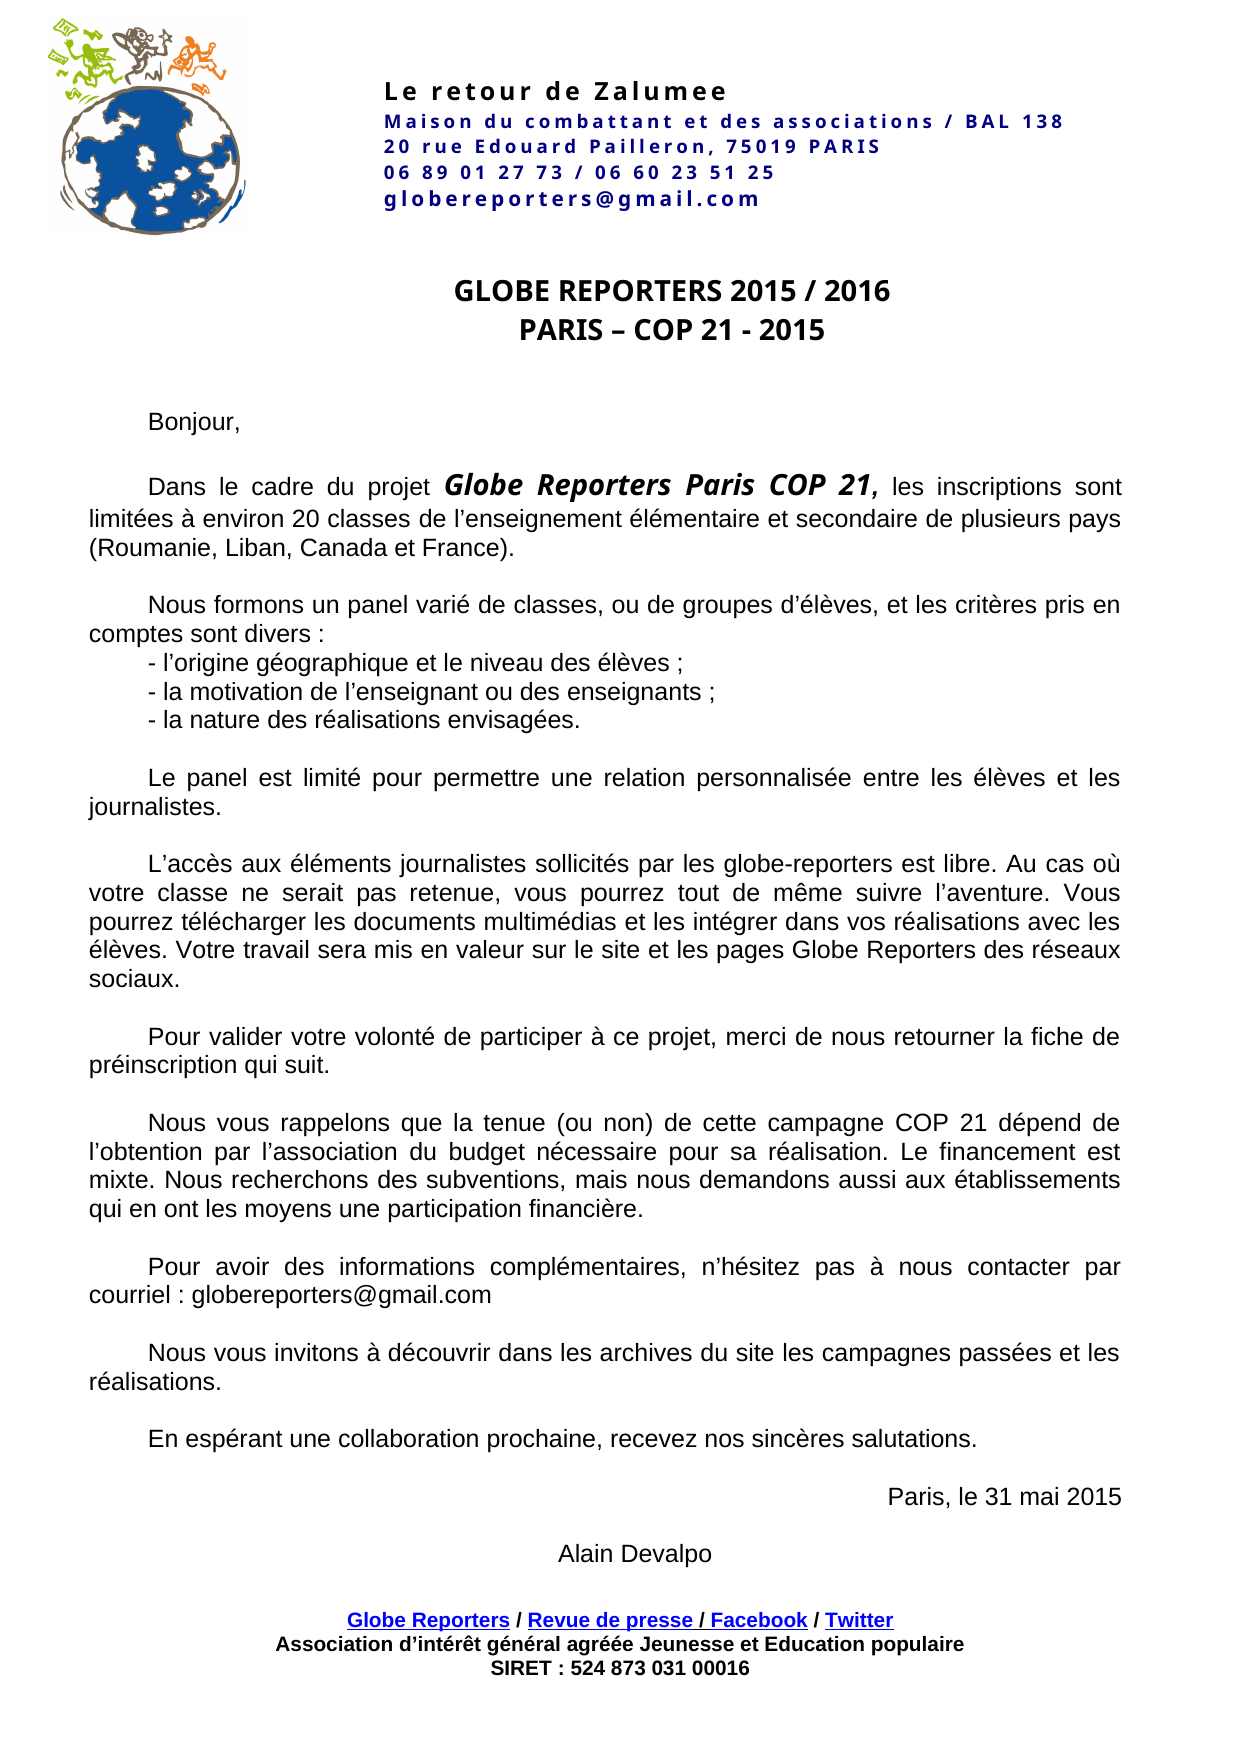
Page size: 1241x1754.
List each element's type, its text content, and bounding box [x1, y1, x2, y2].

text Paris, le 31 mai 2015 [89, 1482, 1122, 1510]
text En espérant une collaboration prochaine, recevez nos sincères salutations. [89, 1424, 1122, 1453]
text Pour avoir des informations complémentaires, n’hésitez pas à nous contacter par courriel : globereporters@gmail.com [89, 1252, 1122, 1309]
text Bonjour, [89, 407, 1122, 436]
picture [47, 18, 251, 236]
text GLOBE REPORTERS 2015 / 2016 [192, 270, 1093, 310]
text Pour valider votre volonté de participer à ce projet, merci de nous retourner la fiche de préinscription qui suit. [89, 1022, 1122, 1079]
text - la motivation de l’enseignant ou des enseignants ; [89, 677, 1122, 705]
text Nous formons un panel varié de classes, ou de groupes d’élèves, et les critères pris en comptes sont divers : [89, 590, 1122, 648]
text Nous vous rappelons que la tenue (ou non) de cette campagne COP 21 dépend de l’obtention par l’association du budget nécessaire pour sa réalisation. Le financement est mixte. Nous recherchons des subventions, mais nous demandons aussi aux établissements qui en ont les moyens une participation financière. [89, 1108, 1122, 1223]
text Nous vous invitons à découvrir dans les archives du site les campagnes passées et les réalisations. [89, 1338, 1122, 1395]
text L’accès aux éléments journalistes sollicités par les globe-reporters est libre. Au cas où votre classe ne serait pas retenue, vous pourrez tout de même suivre l’aventure. Vous pourrez télécharger les documents multimédias et les intégrer dans vos réalisations avec les élèves. Votre travail sera mis en valeur sur le site et les pages Globe Reporters des réseaux sociaux. [89, 849, 1122, 993]
text - l’origine géographique et le niveau des élèves ; [89, 648, 1122, 677]
text PARIS – COP 21 - 2015 [192, 310, 1093, 349]
text Dans le cadre du projet Globe Reporters Paris COP 21, les inscriptions sont limitées à environ 20 classes de l’enseignement élémentaire et secondaire de plusieurs pays (Roumanie, Liban, Canada et France). [89, 464, 1122, 562]
text - la nature des réalisations envisagées. [89, 705, 1122, 734]
text Le panel est limité pour permettre une relation personnalisée entre les élèves et les journalistes. [89, 763, 1122, 820]
text Alain Devalpo [89, 1539, 1122, 1568]
